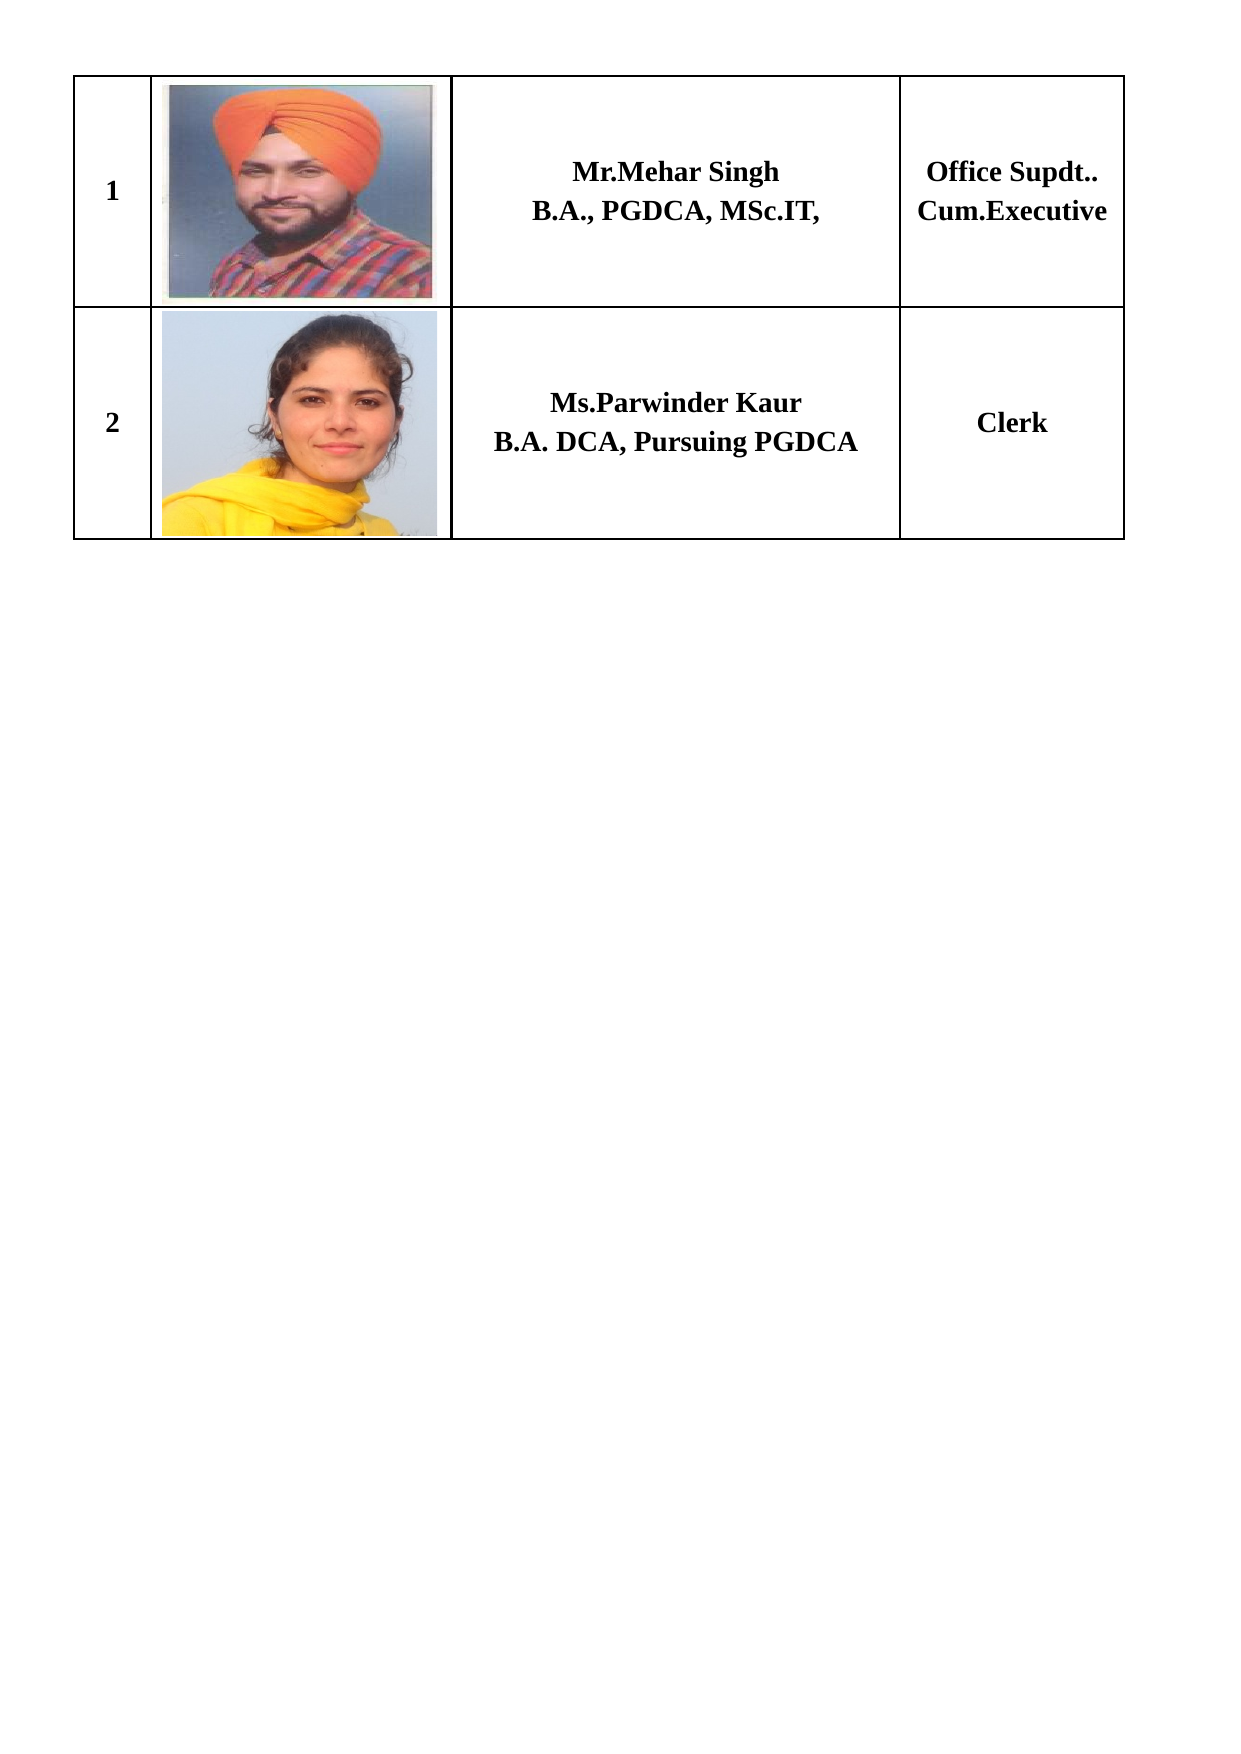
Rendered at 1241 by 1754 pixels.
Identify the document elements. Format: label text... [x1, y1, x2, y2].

table_cell [152, 308, 450, 537]
table_cell Ms.Parwinder Kaur B.A. DCA, Pursuing PGDCA [453, 308, 899, 537]
table_header 1 [75, 77, 150, 306]
table_header Mr.Mehar Singh B.A., PGDCA, MSc.IT, [453, 77, 899, 306]
table_header [152, 77, 450, 306]
table_header Office Supdt.. Cum.Executive [901, 77, 1123, 306]
table_cell Clerk [901, 308, 1123, 537]
table_cell 2 [75, 308, 150, 537]
picture [162, 311, 438, 536]
picture [162, 79, 438, 305]
